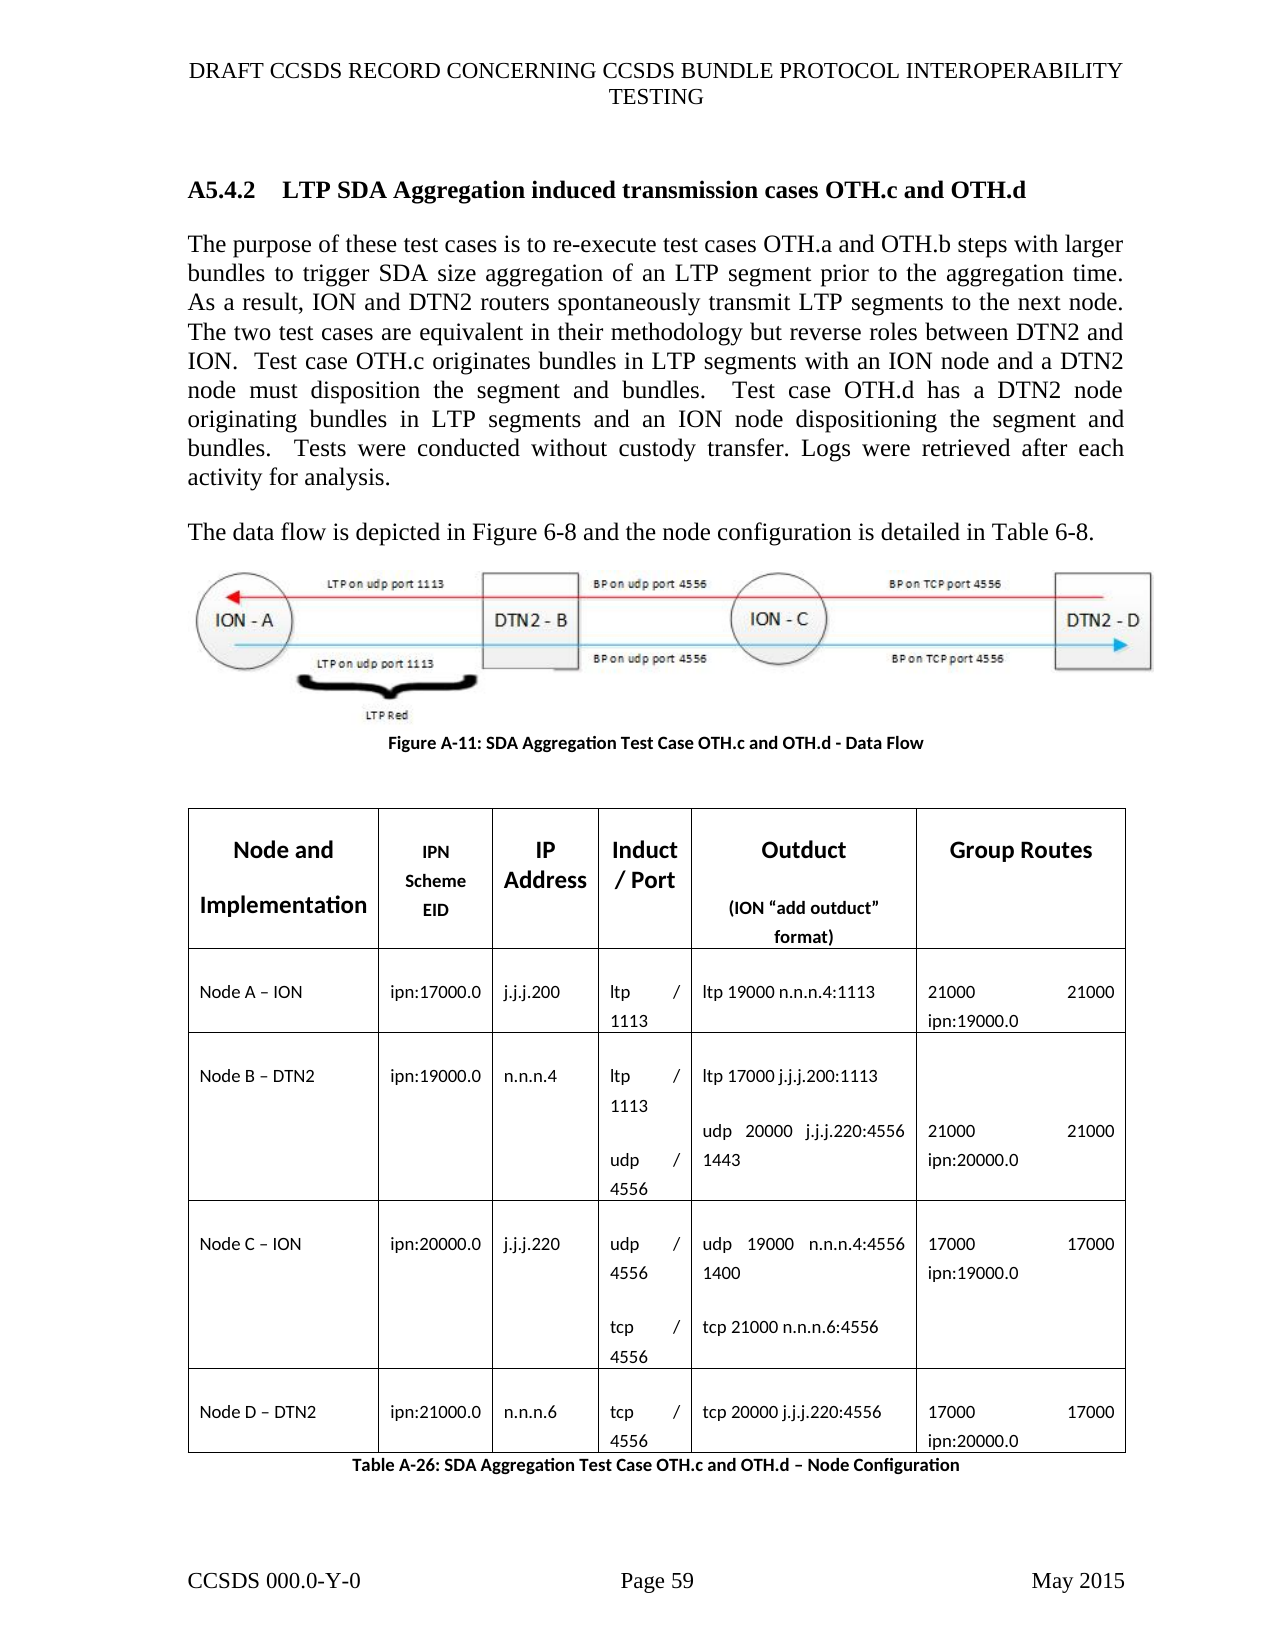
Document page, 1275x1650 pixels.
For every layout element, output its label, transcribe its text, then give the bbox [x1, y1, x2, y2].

text The purpose of these test cases is to re-execute test cases OTH.a and OTH.b steps with larger bundles to trigger SDA size aggregation of an LTP segment prior to the aggregation time. As a result, ION and DTN2 routers spontaneously transmit LTP segments to the next node. The two test cases are equivalent in their methodology but reverse roles between DTN2 and ION. Test case OTH.c originates bundles in LTP segments with an ION node and a DTN2 node must disposition the segment and bundles. Test case OTH.d has a DTN2 node originating bundles in LTP segments and an ION node dispositioning the segment and bundles. Tests were conducted without custody transfer. Logs were retrieved after each activity for analysis. [187, 229, 1125, 491]
table_cell j.j.j.220 [493, 1201, 598, 1368]
table_cell ipn:17000.0 [379, 949, 492, 1032]
text LTP SDA Aggregation induced transmission cases OTH.c and OTH.d [187, 175, 1125, 204]
table_cell udp 19000 n.n.n.4:4556 1400 tcp 21000 n.n.n.6:4556 [692, 1201, 916, 1368]
table_cell ipn:21000.0 [379, 1369, 492, 1452]
table_cell 17000 17000 ipn:19000.0 [917, 1201, 1125, 1368]
table_cell n.n.n.6 [493, 1369, 598, 1452]
text Figure A-11: SDA Aggregation Test Case OTH.c and OTH.d - Data Flow [187, 731, 1125, 754]
table_cell j.j.j.200 [493, 949, 598, 1032]
table_header Group Routes [917, 809, 1125, 948]
text Table A-26: SDA Aggregation Test Case OTH.c and OTH.d – Node Configuration [187, 1453, 1125, 1476]
table_cell ipn:19000.0 [379, 1033, 492, 1200]
table_cell tcp 20000 j.j.j.220:4556 [692, 1369, 916, 1452]
table_cell 17000 17000 ipn:20000.0 [917, 1369, 1125, 1452]
table_cell ltp / 1113 [599, 949, 691, 1032]
table_cell ltp 19000 n.n.n.4:1113 [692, 949, 916, 1032]
table_cell ipn:20000.0 [379, 1201, 492, 1368]
table_header Node and Implementation [189, 809, 378, 948]
table_cell Node C – ION [189, 1201, 378, 1368]
table_cell 21000 21000 ipn:20000.0 [917, 1033, 1125, 1200]
table_cell ltp / 1113 udp / 4556 [599, 1033, 691, 1200]
picture [187, 570, 1163, 731]
table_cell 21000 21000 ipn:19000.0 [917, 949, 1125, 1032]
table_cell tcp / 4556 [599, 1369, 691, 1452]
table_cell Node B – DTN2 [189, 1033, 378, 1200]
table_cell udp / 4556 tcp / 4556 [599, 1201, 691, 1368]
table_cell Node A – ION [189, 949, 378, 1032]
table_cell n.n.n.4 [493, 1033, 598, 1200]
table_cell Node D – DTN2 [189, 1369, 378, 1452]
text The data flow is depicted in Figure 6-8 and the node configuration is detailed in Table 6-8. [187, 516, 1125, 545]
table_cell ltp 17000 j.j.j.200:1113 udp 20000 j.j.j.220:4556 1443 [692, 1033, 916, 1200]
table_header Induct / Port [599, 809, 691, 948]
table_header IP Address [493, 809, 598, 948]
table_header Outduct (ION “add outduct” format) [692, 809, 916, 948]
table_header IPN Scheme EID [379, 809, 492, 948]
